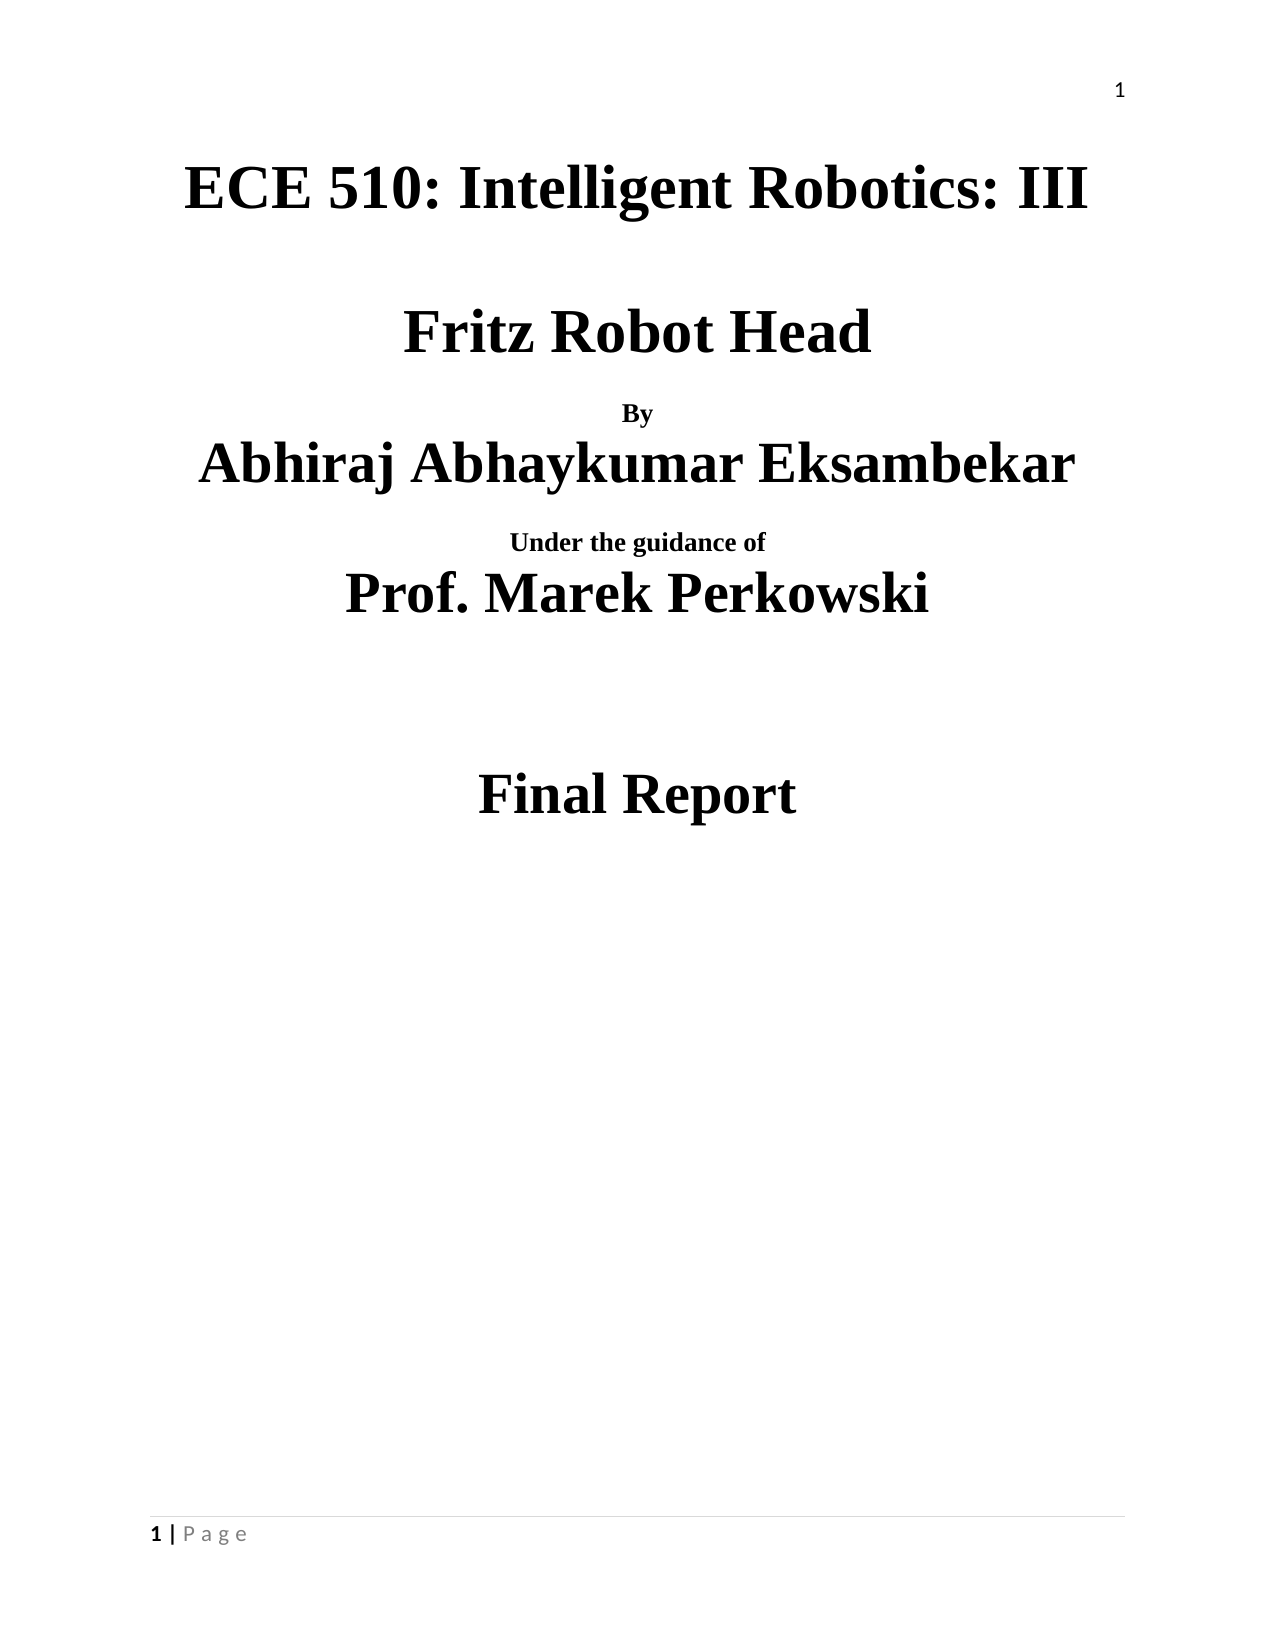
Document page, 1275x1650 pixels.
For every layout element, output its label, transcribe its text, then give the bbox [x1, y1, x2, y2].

text ECE 510: Intelligent Robotics: III [150, 150, 1125, 222]
text Prof. Marek Perkowski [150, 558, 1125, 625]
text Under the guidance of [150, 526, 1125, 558]
text By [150, 397, 1125, 428]
text Abhiraj Abhaykumar Eksambekar [150, 428, 1125, 495]
text Fritz Robot Head [150, 294, 1125, 366]
text Final Report [150, 759, 1125, 826]
